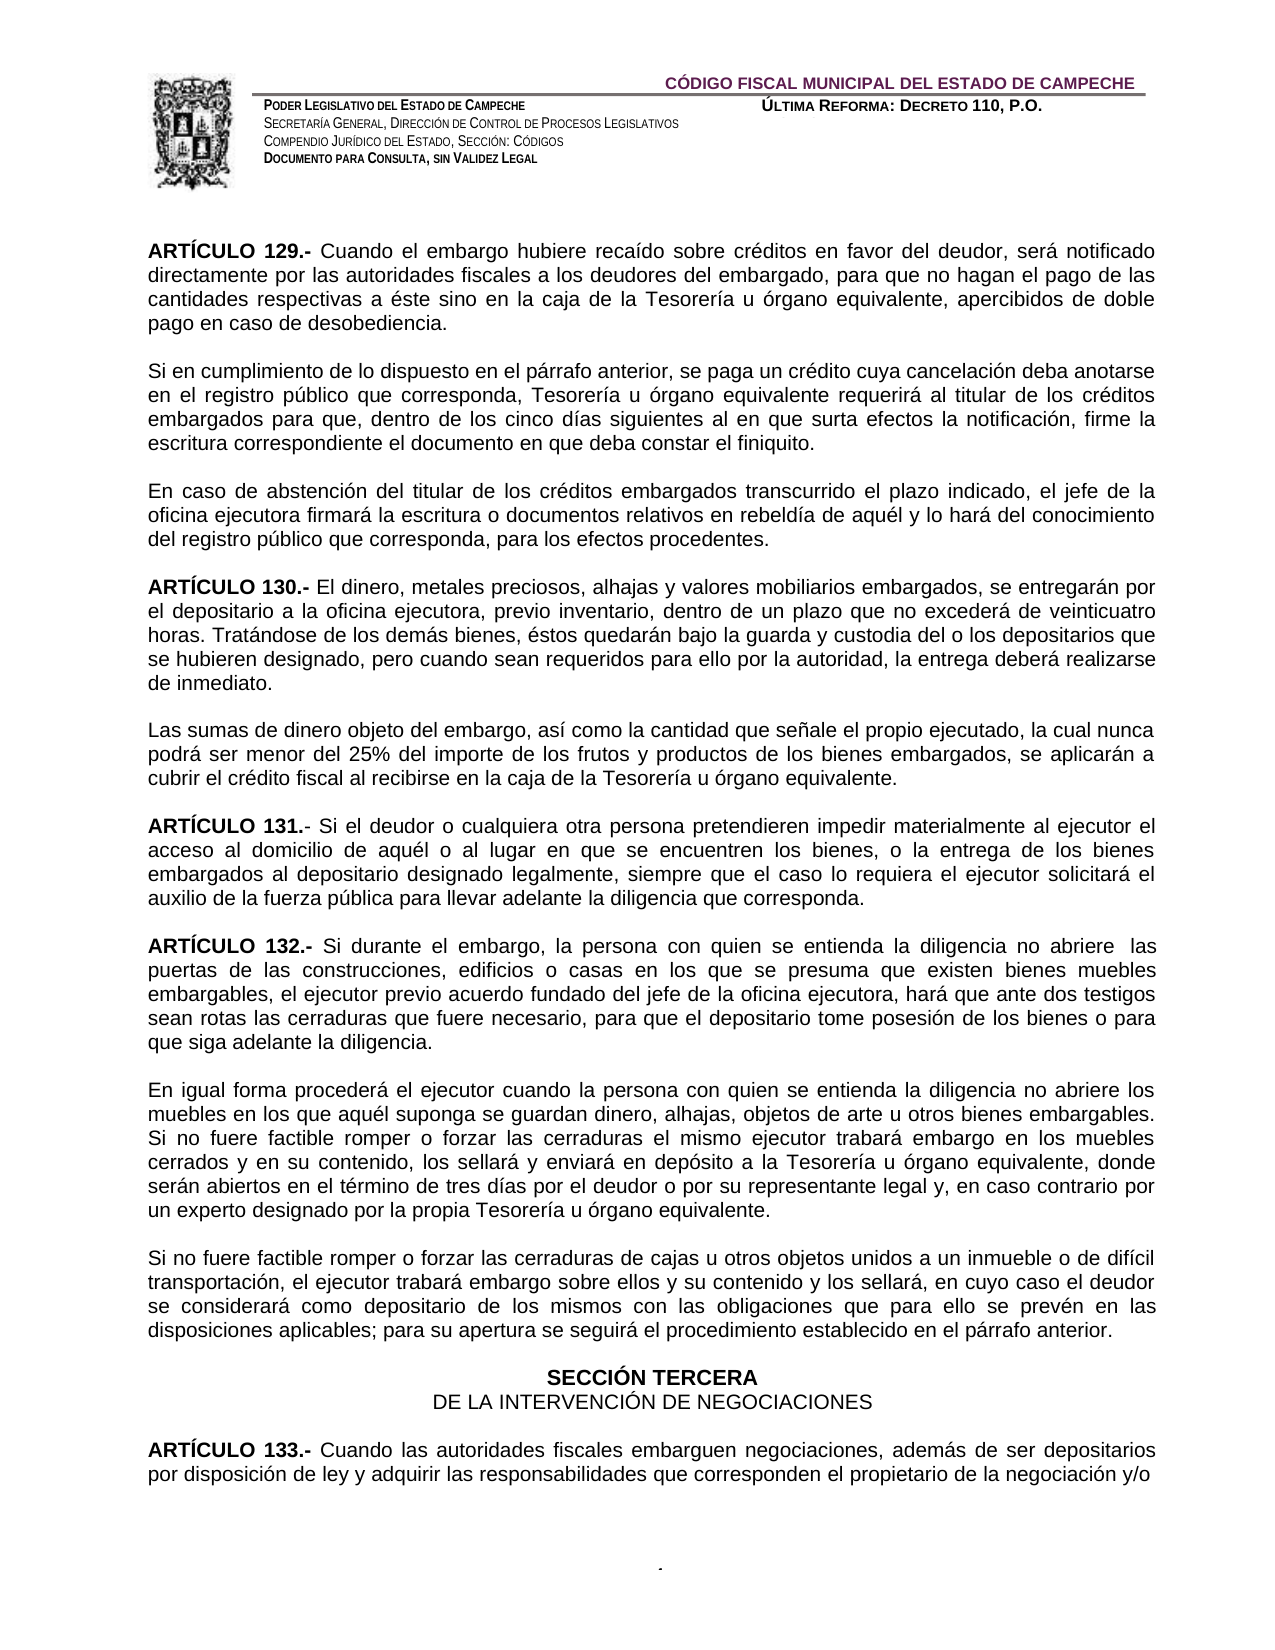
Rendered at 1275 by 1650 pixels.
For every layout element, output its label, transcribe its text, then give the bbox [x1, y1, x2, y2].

text Si no fuere factible romper o forzar las cerraduras de cajas u otros objetos unidos a un inmueble o de difícil transportación, el ejecutor trabará embargo sobre ellos y su contenido y los sellará, en cuyo caso el deudor se considerará como depositario de los mismos con las obligaciones que para ello se prevén en las disposiciones aplicables; para su apertura se seguirá el procedimiento establecido en el párrafo anterior. [148, 1246, 1157, 1341]
subtitle SECCIÓN TERCERA [368, 1366, 937, 1391]
text ARTÍCULO 132.- Si durante el embargo, la persona con quien se entienda la diligencia no abriere las puertas de las construcciones, edificios o casas en los que se presuma que existen bienes muebles embargables, el ejecutor previo acuerdo fundado del jefe de la oficina ejecutora, hará que ante dos testigos sean rotas las cerraduras que fuere necesario, para que el depositario tome posesión de los bienes o para que siga adelante la diligencia. [148, 934, 1157, 1054]
text Si en cumplimiento de lo dispuesto en el párrafo anterior, se paga un crédito cuya cancelación deba anotarse en el registro público que corresponda, Tesorería u órgano equivalente requerirá al titular de los créditos embargados para que, dentro de los cinco días siguientes al en que surta efectos la notificación, firme la escritura correspondiente el documento en que deba constar el finiquito. [148, 359, 1157, 455]
picture [147, 73, 236, 193]
text DE LA INTERVENCIÓN DE NEGOCIACIONES [397, 1391, 908, 1414]
text En igual forma procederá el ejecutor cuando la persona con quien se entienda la diligencia no abriere los muebles en los que aquél suponga se guardan dinero, alhajas, objetos de arte u otros bienes embargables. Si no fuere factible romper o forzar las cerraduras el mismo ejecutor trabará embargo en los muebles cerrados y en su contenido, los sellará y enviará en depósito a la Tesorería u órgano equivalente, donde serán abiertos en el término de tres días por el deudor o por su representante legal y, en caso contrario por un experto designado por la propia Tesorería u órgano equivalente. [148, 1078, 1157, 1221]
text ARTÍCULO 130.- El dinero, metales preciosos, alhajas y valores mobiliarios embargados, se entregarán por el depositario a la oficina ejecutora, previo inventario, dentro de un plazo que no excederá de veinticuatro horas. Tratándose de los demás bienes, éstos quedarán bajo la guarda y custodia del o los depositarios que se hubieren designado, pero cuando sean requeridos para ello por la autoridad, la entrega deberá realizarse de inmediato. [148, 574, 1157, 694]
text Las sumas de dinero objeto del embargo, así como la cantidad que señale el propio ejecutado, la cual nunca podrá ser menor del 25% del importe de los frutos y productos de los bienes embargados, se aplicarán a cubrir el crédito fiscal al recibirse en la caja de la Tesorería u órgano equivalente. [148, 718, 1157, 790]
text ARTÍCULO 131.- Si el deudor o cualquiera otra persona pretendieren impedir materialmente al ejecutor el acceso al domicilio de aquél o al lugar en que se encuentren los bienes, o la entrega de los bienes embargados al depositario designado legalmente, siempre que el caso lo requiera el ejecutor solicitará el auxilio de la fuerza pública para llevar adelante la diligencia que corresponda. [148, 814, 1157, 910]
text ARTÍCULO 129.- Cuando el embargo hubiere recaído sobre créditos en favor del deudor, será notificado directamente por las autoridades fiscales a los deudores del embargado, para que no hagan el pago de las cantidades respectivas a éste sino en la caja de la Tesorería u órgano equivalente, apercibidos de doble pago en caso de desobediencia. [148, 239, 1157, 335]
text ARTÍCULO 133.- Cuando las autoridades fiscales embarguen negociaciones, además de ser depositarios por disposición de ley y adquirir las responsabilidades que corresponden el propietario de la negociación y/o [148, 1438, 1157, 1486]
text En caso de abstención del titular de los créditos embargados transcurrido el plazo indicado, el jefe de la oficina ejecutora firmará la escritura o documentos relativos en rebeldía de aquél y lo hará del conocimiento del registro público que corresponda, para los efectos procedentes. [148, 479, 1157, 551]
